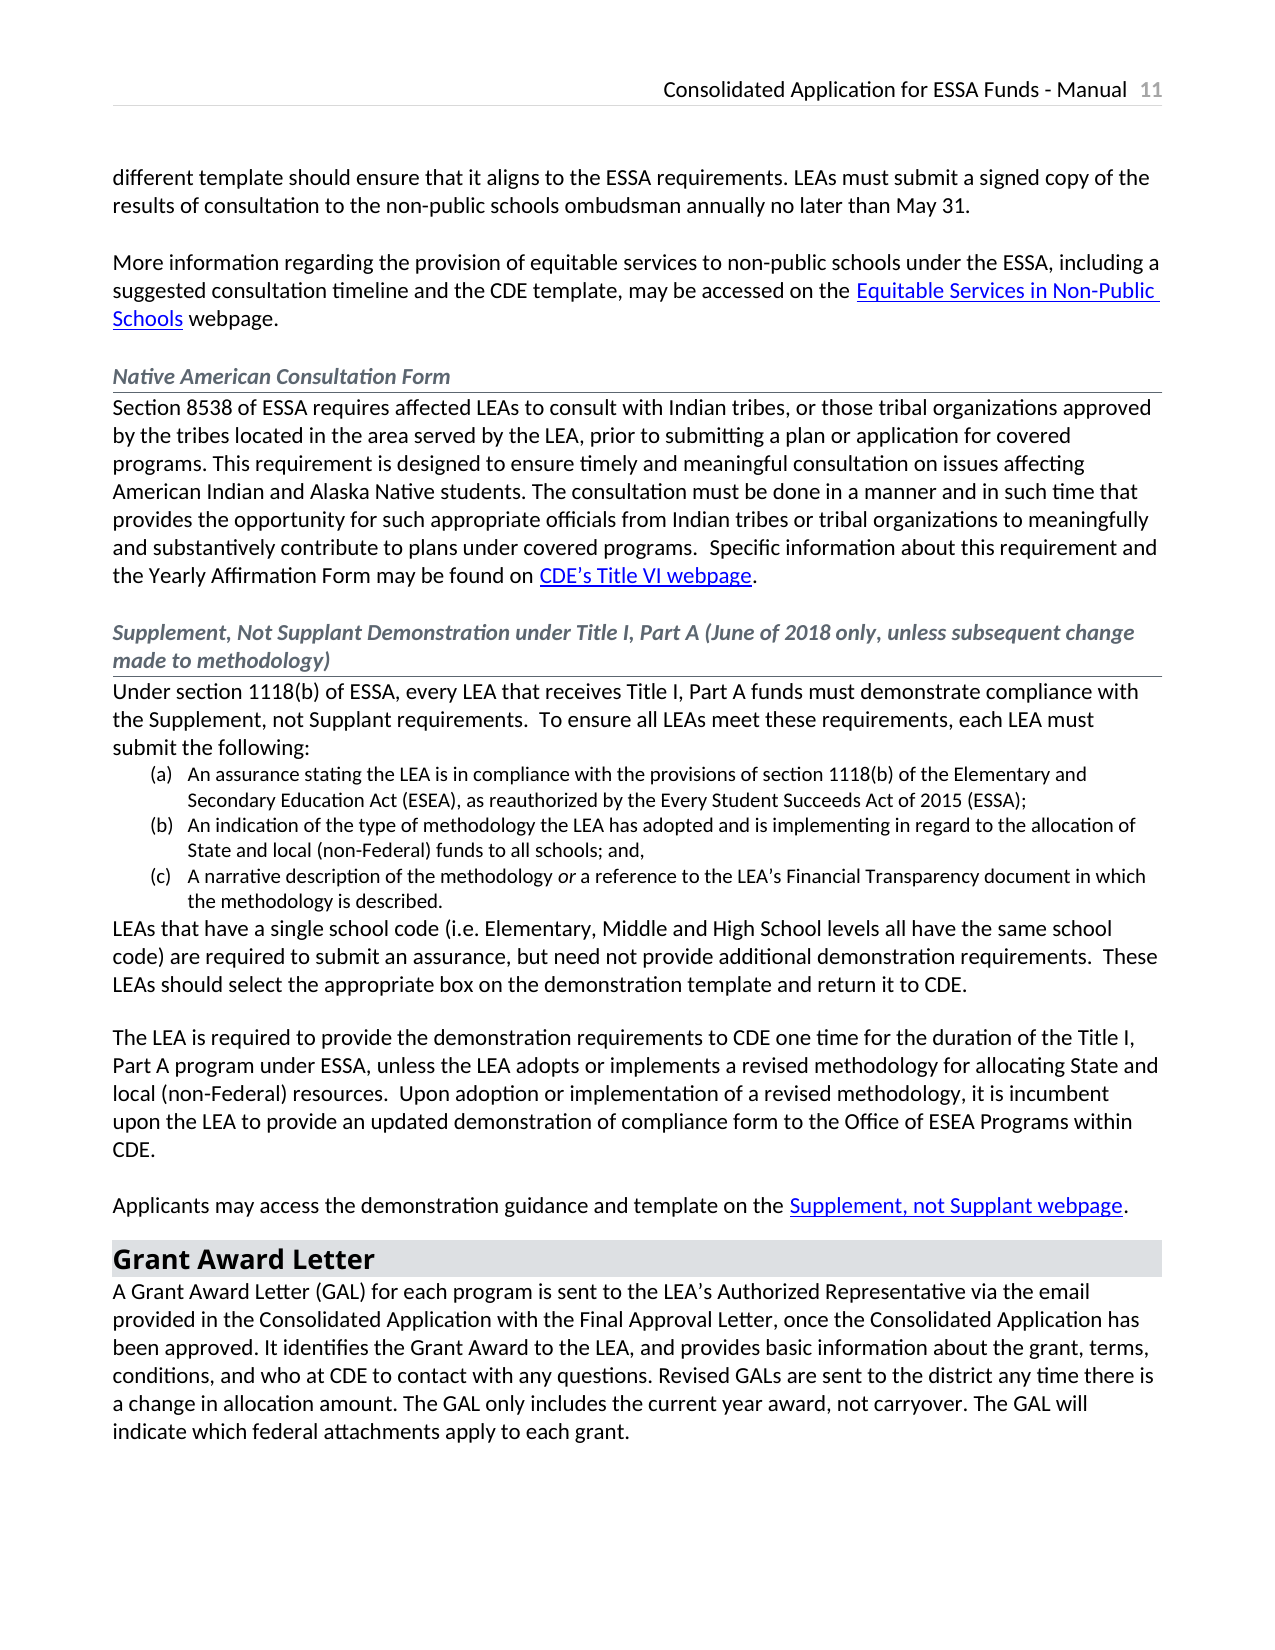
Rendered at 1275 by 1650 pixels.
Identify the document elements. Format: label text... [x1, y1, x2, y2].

text LEAs that have a single school code (i.e. Elementary, Middle and High School levels all have the same school code) are required to submit an assurance, but need not provide additional demonstration requirements. These LEAs should select the appropriate box on the demonstration template and return it to CDE. [112, 914, 1162, 998]
subtitle Grant Award Letter [112, 1240, 1162, 1277]
list An indication of the type of methodology the LEA has adopted and is implementing in regard to the allocation of State and local (non-Federal) funds to all schools; and, [150, 812, 1162, 863]
text The LEA is required to provide the demonstration requirements to CDE one time for the duration of the Title I, Part A program under ESSA, unless the LEA adopts or implements a revised methodology for allocating State and local (non-Federal) resources. Upon adoption or implementation of a revised methodology, it is incumbent upon the LEA to provide an updated demonstration of compliance form to the Office of ESEA Programs within CDE. [112, 1023, 1162, 1163]
text Section 8538 of ESSA requires affected LEAs to consult with Indian tribes, or those tribal organizations approved by the tribes located in the area served by the LEA, prior to submitting a plan or application for covered programs. This requirement is designed to ensure timely and meaningful consultation on issues affecting American Indian and Alaska Native students. The consultation must be done in a manner and in such time that provides the opportunity for such appropriate officials from Indian tribes or tribal organizations to meaningfully and substantively contribute to plans under covered programs. Specific information about this requirement and the Yearly Affirmation Form may be found on CDE’s Title VI webpage. [112, 393, 1162, 589]
list A narrative description of the methodology or a reference to the LEA’s Financial Transparency document in which the methodology is described. [150, 863, 1162, 914]
subtitle Native American Consultation Form [112, 362, 1162, 393]
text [112, 163, 1162, 219]
text Applicants may access the demonstration guidance and template on the Supplement, not Supplant webpage. [112, 1192, 1162, 1219]
text More information regarding the provision of equitable services to non-public schools under the ESSA, including a suggested consultation timeline and the CDE template, may be accessed on the Equitable Services in Non-Public Schools webpage. [112, 248, 1162, 333]
subtitle Supplement, Not Supplant Demonstration under Title I, Part A (June of 2018 only, unless subsequent change made to methodology) [112, 618, 1162, 677]
text Under section 1118(b) of ESSA, every LEA that receives Title I, Part A funds must demonstrate compliance with the Supplement, not Supplant requirements. To ensure all LEAs meet these requirements, each LEA must submit the following: [112, 677, 1162, 761]
text A Grant Award Letter (GAL) for each program is sent to the LEA’s Authorized Representative via the email provided in the Consolidated Application with the Final Approval Letter, once the Consolidated Application has been approved. It identifies the Grant Award to the LEA, and provides basic information about the grant, terms, conditions, and who at CDE to contact with any questions. Revised GALs are sent to the district any time there is a change in allocation amount. The GAL only includes the current year award, not carryover. The GAL will indicate which federal attachments apply to each grant. [112, 1277, 1162, 1445]
list An assurance stating the LEA is in compliance with the provisions of section 1118(b) of the Elementary and Secondary Education Act (ESEA), as reauthorized by the Every Student Succeeds Act of 2015 (ESSA); [150, 761, 1162, 812]
